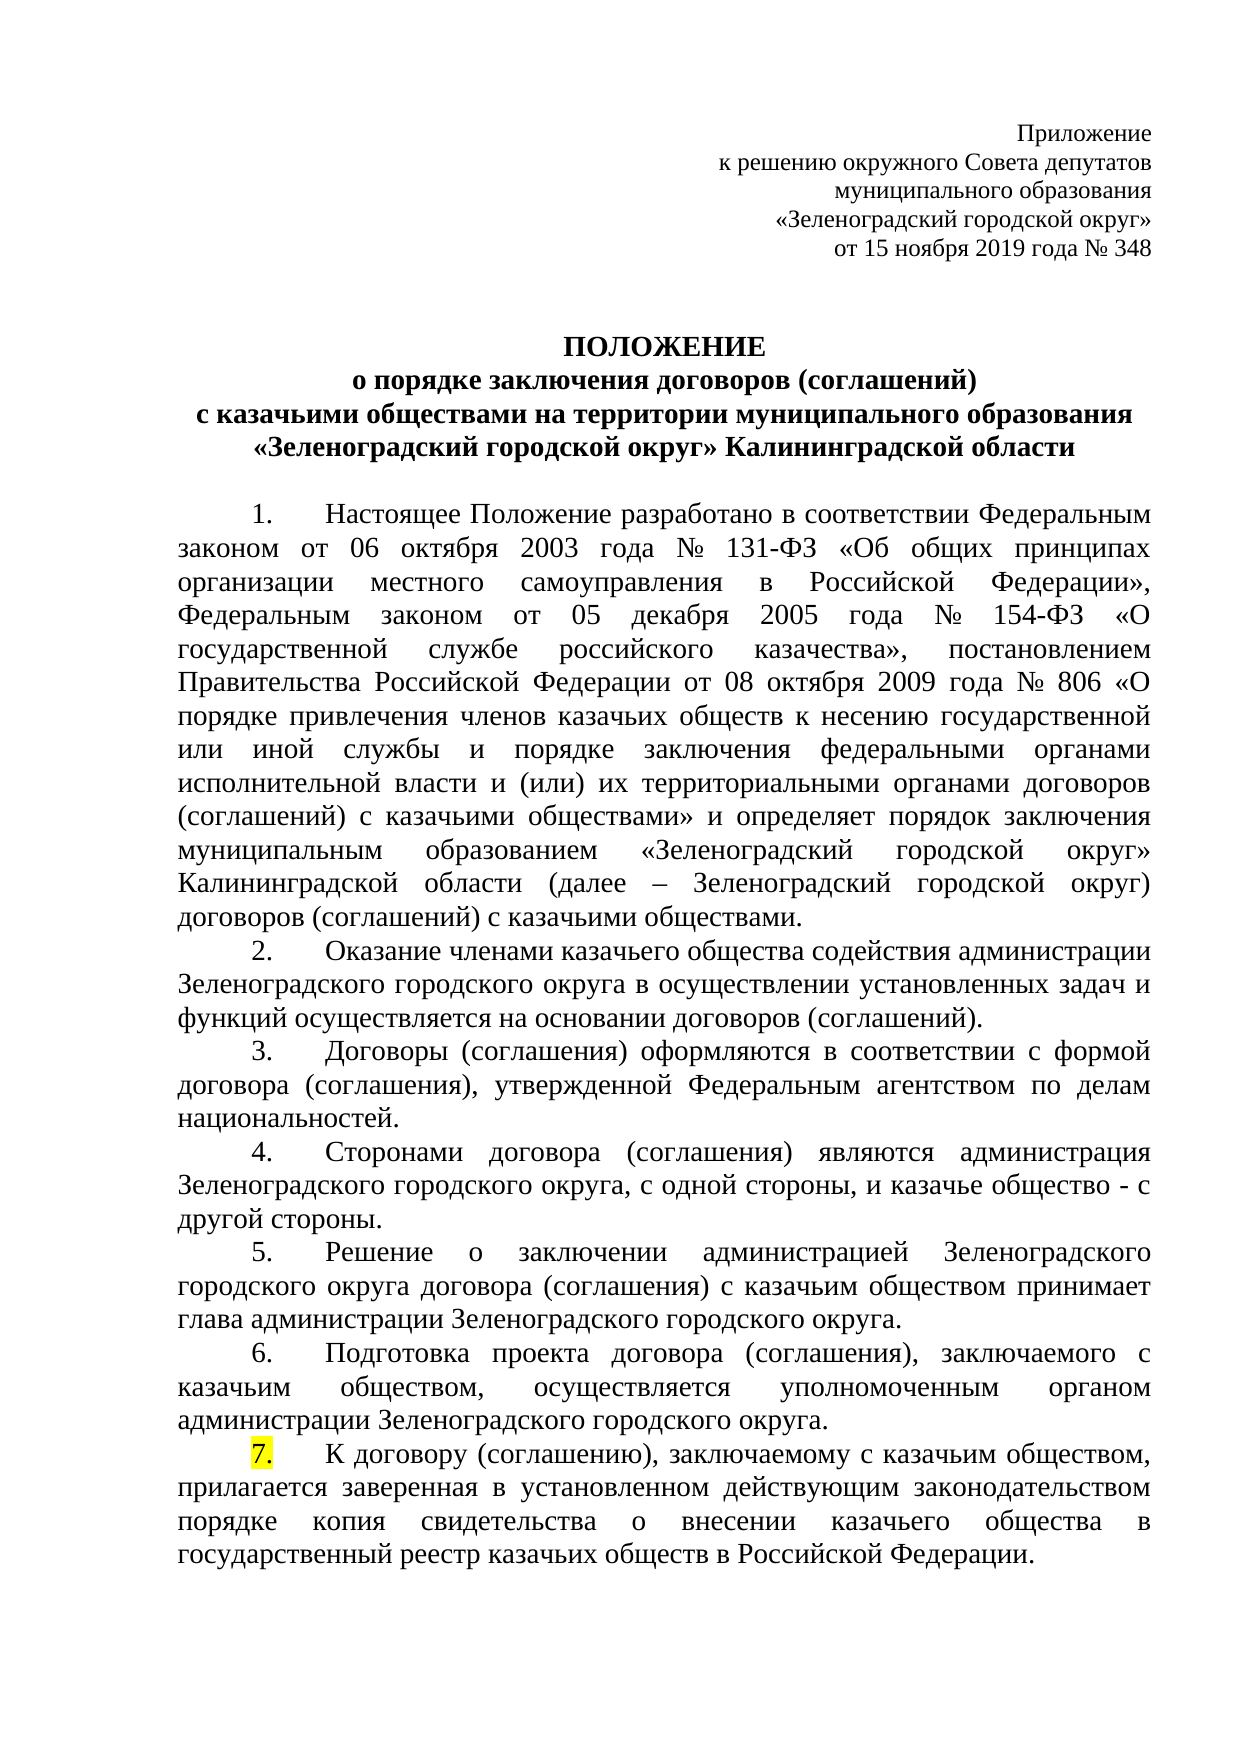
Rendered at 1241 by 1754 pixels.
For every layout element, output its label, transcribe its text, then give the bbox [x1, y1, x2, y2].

text муниципального образования [177, 176, 1152, 204]
text от 15 ноября 2019 года № 348 [177, 233, 1152, 262]
list Настоящее Положение разработано в соответствии Федеральным законом от 06 октября 2003 года № 131-ФЗ «Об общих принципах организации местного самоуправления в Российской Федерации», Федеральным законом от 05 декабря 2005 года № 154-ФЗ «О государственной службе российского казачества», постановлением Правительства Российской Федерации от 08 октября 2009 года № 806 «О порядке привлечения членов казачьих обществ к несению государственной или иной службы и порядке заключения федеральными органами исполнительной власти и (или) их территориальными органами договоров (соглашений) с казачьими обществами» и определяет порядок заключения муниципальным образованием «Зеленоградский городской округ» Калининградской области (далее – Зеленоградский городской округ) договоров (соглашений) с казачьими обществами. [177, 497, 1152, 933]
text к решению окружного Совета депутатов [177, 147, 1152, 176]
text о порядке заключения договоров (соглашений) [177, 362, 1152, 396]
list Оказание членами казачьего общества содействия администрации Зеленоградского городского округа в осуществлении установленных задач и функций осуществляется на основании договоров (соглашений). [177, 933, 1152, 1033]
text с казачьими обществами на территории муниципального образования «Зеленоградский городской округ» Калининградской области [177, 396, 1152, 463]
text «Зеленоградский городской округ» [177, 204, 1152, 233]
list Сторонами договора (соглашения) являются администрация Зеленоградского городского округа, с одной стороны, и казачье общество - с другой стороны. [177, 1134, 1152, 1234]
list К договору (соглашению), заключаемому с казачьим обществом, прилагается заверенная в установленном действующим законодательством порядке копия свидетельства о внесении казачьего общества в государственный реестр казачьих обществ в Российской Федерации. [177, 1436, 1152, 1570]
text ПОЛОЖЕНИЕ [177, 329, 1152, 362]
text Приложение [177, 118, 1152, 147]
list Подготовка проекта договора (соглашения), заключаемого с казачьим обществом, осуществляется уполномоченным органом администрации Зеленоградского городского округа. [177, 1335, 1152, 1436]
list Договоры (соглашения) оформляются в соответствии с формой договора (соглашения), утвержденной Федеральным агентством по делам национальностей. [177, 1033, 1152, 1134]
list Решение о заключении администрацией Зеленоградского городского округа договора (соглашения) с казачьим обществом принимает глава администрации Зеленоградского городского округа. [177, 1234, 1152, 1335]
